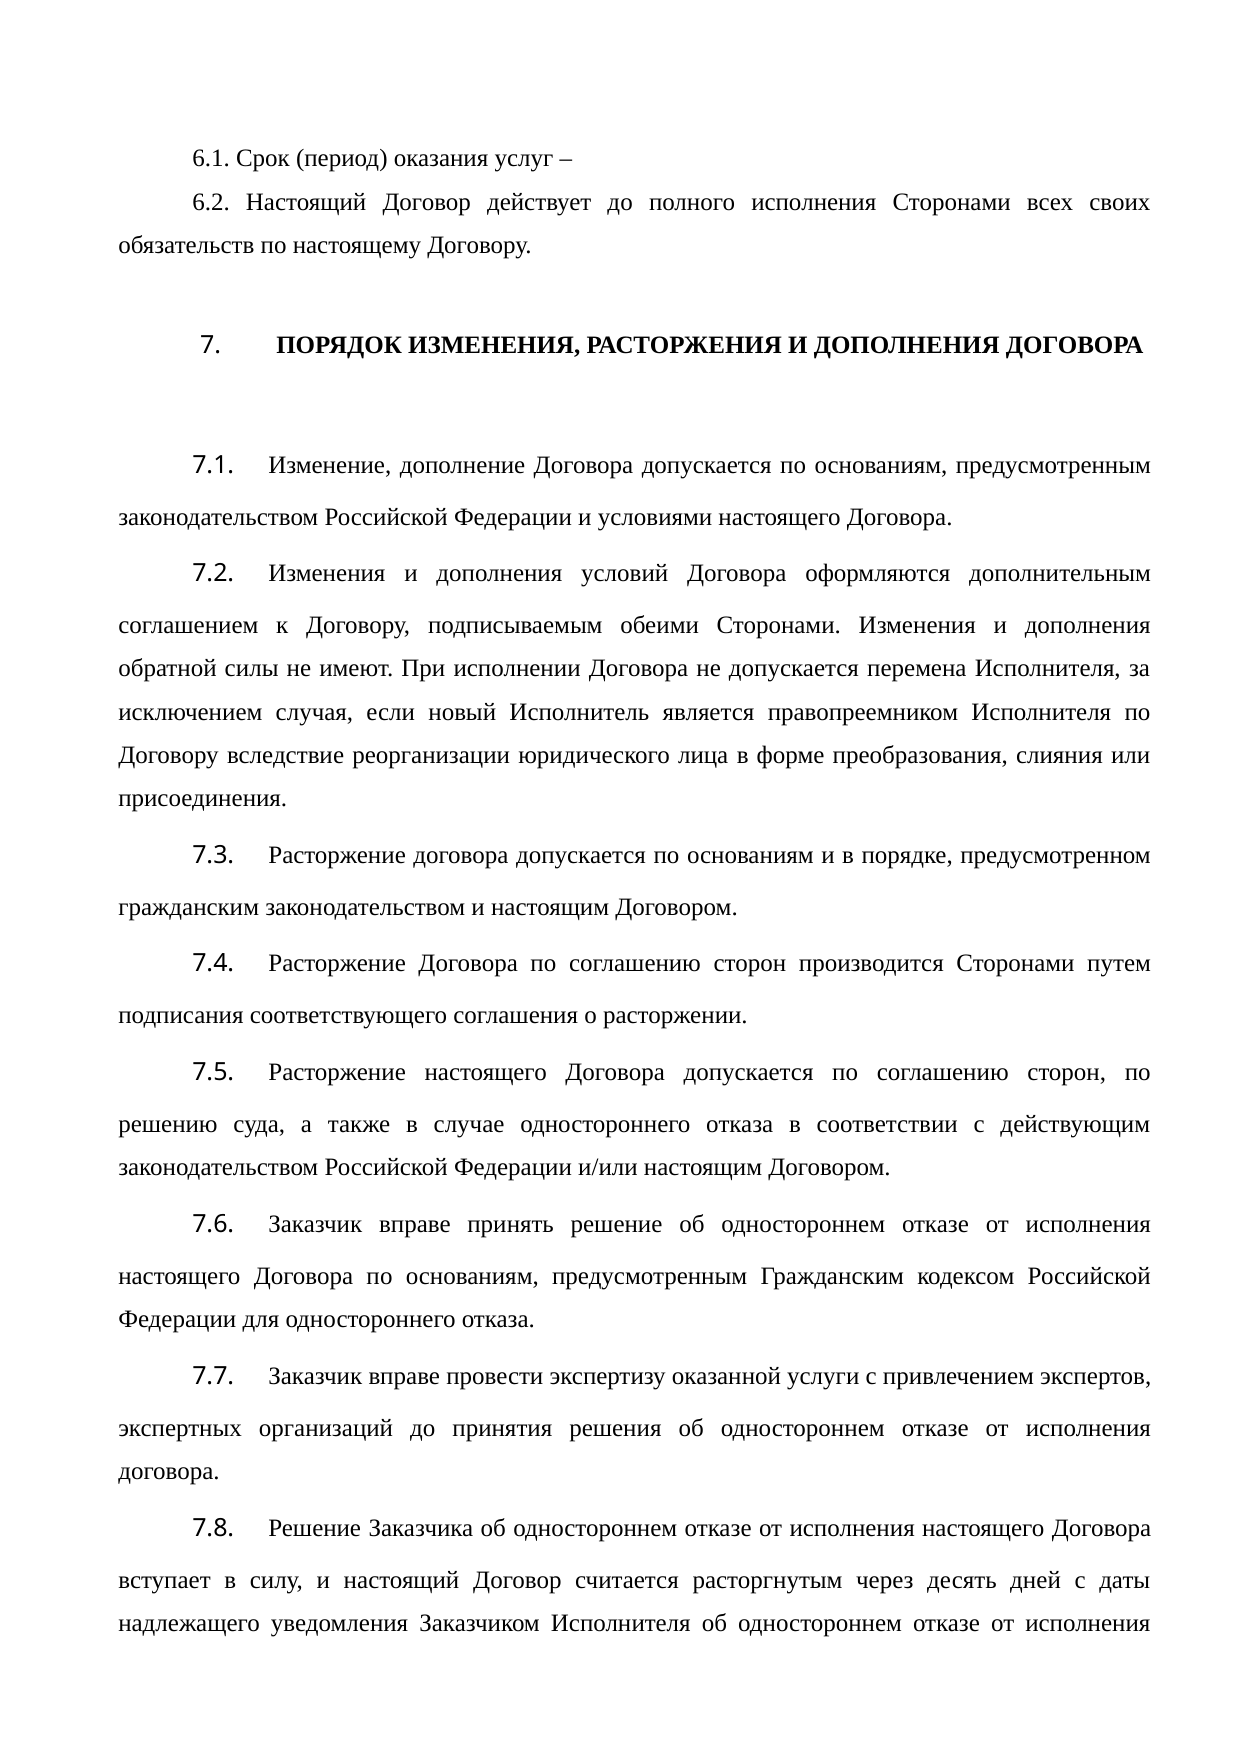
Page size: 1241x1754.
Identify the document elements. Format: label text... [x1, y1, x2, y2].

list ПОРЯДОК ИЗМЕНЕНИЯ, РАСТОРЖЕНИЯ И ДОПОЛНЕНИЯ ДОГОВОРА [192, 316, 1152, 367]
list Расторжение Договора по соглашению сторон производится Сторонами путем подписания соответствующего соглашения о расторжении. [118, 935, 1152, 1029]
list Изменение, дополнение Договора допускается по основаниям, предусмотренным законодательством Российской Федерации и условиями настоящего Договора. [118, 436, 1152, 530]
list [118, 1499, 1152, 1637]
list Заказчик вправе принять решение об одностороннем отказе от исполнения настоящего Договора по основаниям, предусмотренным Гражданским кодексом Российской Федерации для одностороннего отказа. [118, 1195, 1152, 1333]
list Расторжение настоящего Договора допускается по соглашению сторон, по решению суда, а также в случае одностороннего отказа в соответствии с действующим законодательством Российской Федерации и/или настоящим Договором. [118, 1043, 1152, 1181]
text 6.2. Настоящий Договор действует до полного исполнения Сторонами всех своих обязательств по настоящему Договору. [118, 187, 1152, 258]
list Заказчик вправе провести экспертизу оказанной услуги с привлечением экспертов, экспертных организаций до принятия решения об одностороннем отказе от исполнения договора. [118, 1347, 1152, 1485]
list Расторжение договора допускается по основаниям и в порядке, предусмотренном гражданским законодательством и настоящим Договором. [118, 826, 1152, 920]
text 6.1. Срок (период) оказания услуг – [118, 143, 1152, 172]
list Изменения и дополнения условий Договора оформляются дополнительным соглашением к Договору, подписываемым обеими Сторонами. Изменения и дополнения обратной силы не имеют. При исполнении Договора не допускается перемена Исполнителя, за исключением случая, если новый Исполнитель является правопреемником Исполнителя по Договору вследствие реорганизации юридического лица в форме преобразования, слияния или присоединения. [118, 545, 1152, 812]
